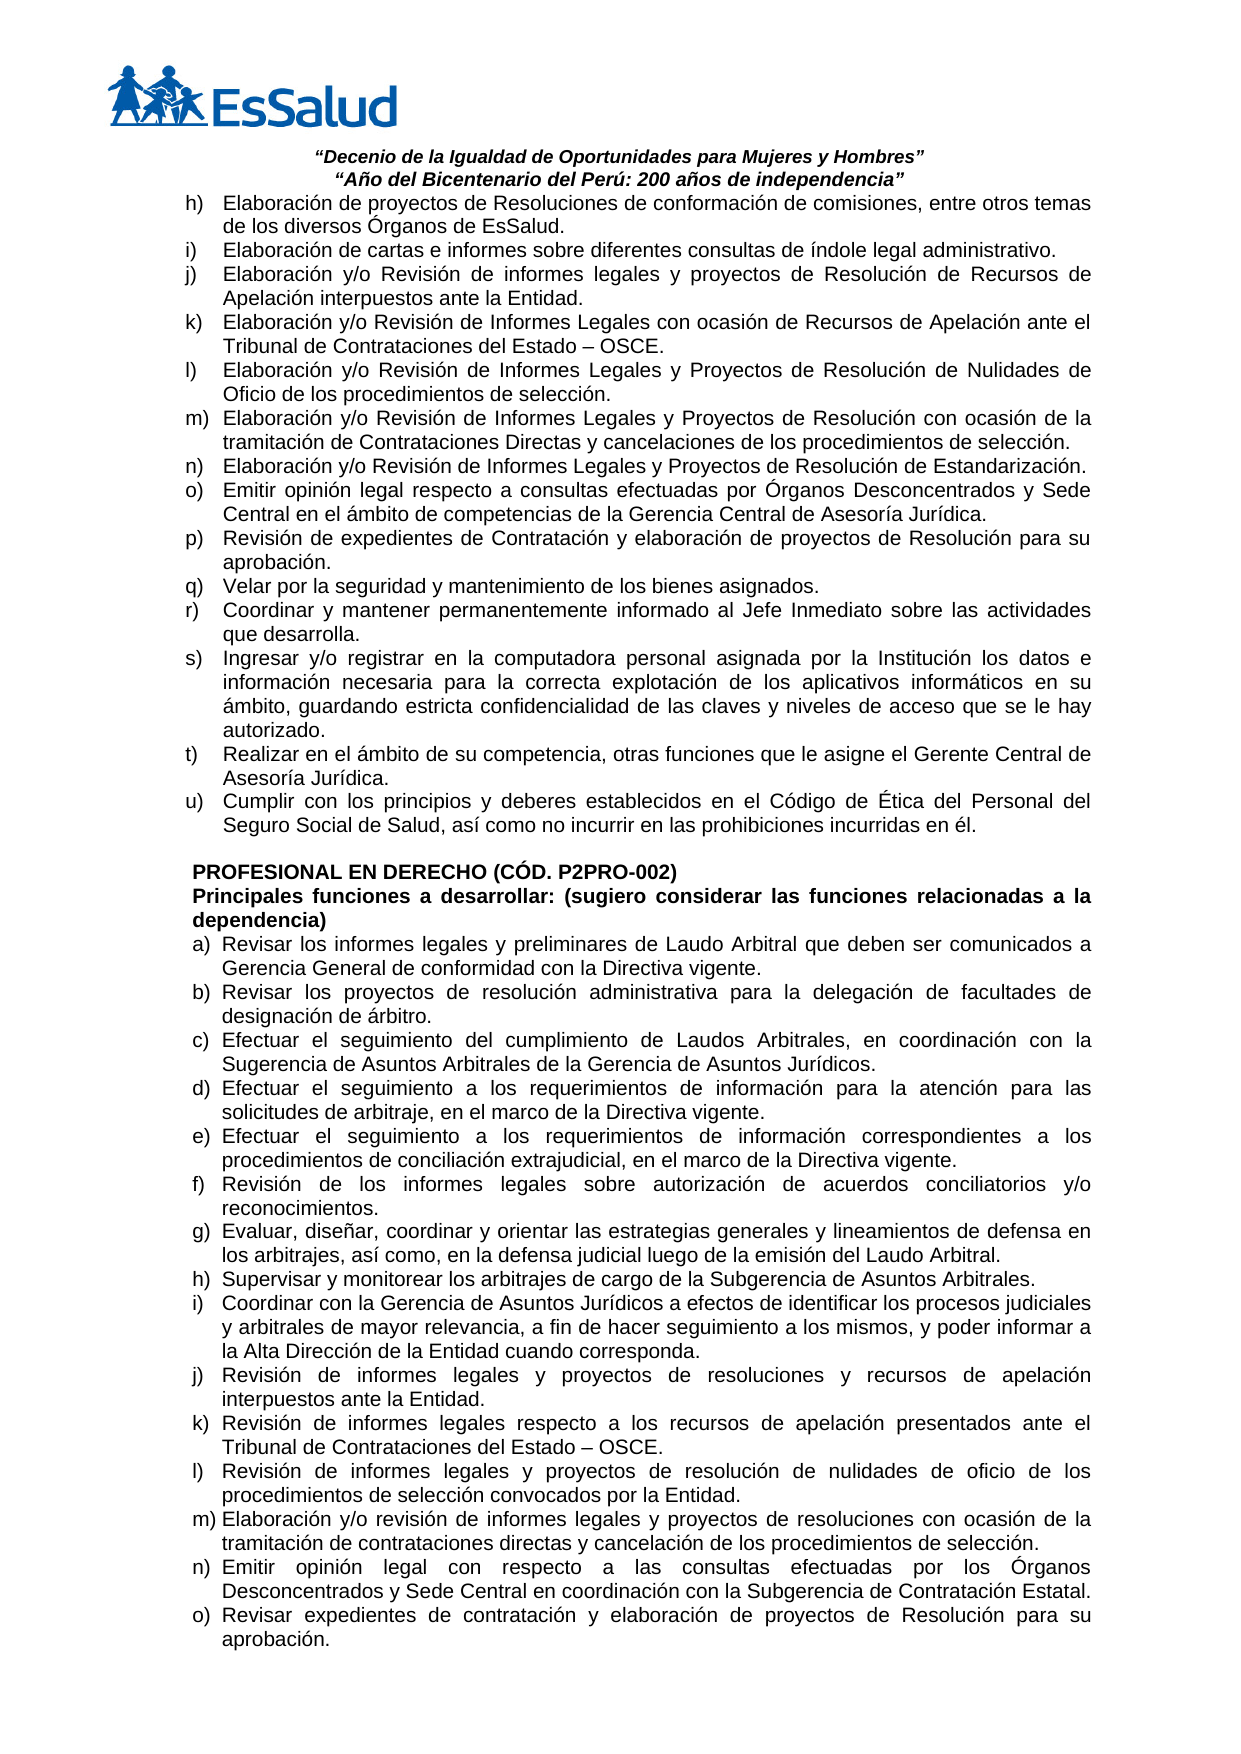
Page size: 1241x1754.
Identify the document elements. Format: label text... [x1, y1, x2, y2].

list Coordinar y mantener permanentemente informado al Jefe Inmediato sobre las actividades que desarrolla. [185, 598, 1092, 646]
list Cumplir con los principios y deberes establecidos en el Código de Ética del Personal del Seguro Social de Salud, así como no incurrir en las prohibiciones incurridas en él. [185, 789, 1092, 837]
list d) Efectuar el seguimiento a los requerimientos de información para la atención para las solicitudes de arbitraje, en el marco de la Directiva vigente. [192, 1076, 1092, 1123]
list Realizar en el ámbito de su competencia, otras funciones que le asigne el Gerente Central de Asesoría Jurídica. [185, 741, 1092, 789]
list h) Supervisar y monitorear los arbitrajes de cargo de la Subgerencia de Asuntos Arbitrales. [192, 1267, 1092, 1291]
list Emitir opinión legal respecto a consultas efectuadas por Órganos Desconcentrados y Sede Central en el ámbito de competencias de la Gerencia Central de Asesoría Jurídica. [185, 478, 1092, 526]
list a) Revisar los informes legales y preliminares de Laudo Arbitral que deben ser comunicados a Gerencia General de conformidad con la Directiva vigente. [192, 932, 1092, 980]
list Revisión de expedientes de Contratación y elaboración de proyectos de Resolución para su aprobación. [185, 526, 1092, 574]
list l) Revisión de informes legales y proyectos de resolución de nulidades de oficio de los procedimientos de selección convocados por la Entidad. [192, 1459, 1092, 1507]
list e) Efectuar el seguimiento a los requerimientos de información correspondientes a los procedimientos de conciliación extrajudicial, en el marco de la Directiva vigente. [192, 1123, 1092, 1171]
text PROFESIONAL EN DERECHO (CÓD. P2PRO-002) [148, 860, 1092, 884]
text Principales funciones a desarrollar: (sugiero considerar las funciones relacionadas a la dependencia) [192, 884, 1092, 932]
list Elaboración de cartas e informes sobre diferentes consultas de índole legal administrativo. [185, 238, 1092, 262]
list c) Efectuar el seguimiento del cumplimiento de Laudos Arbitrales, en coordinación con la Sugerencia de Asuntos Arbitrales de la Gerencia de Asuntos Jurídicos. [192, 1028, 1092, 1076]
list g) Evaluar, diseñar, coordinar y orientar las estrategias generales y lineamientos de defensa en los arbitrajes, así como, en la defensa judicial luego de la emisión del Laudo Arbitral. [192, 1219, 1092, 1267]
list i) Coordinar con la Gerencia de Asuntos Jurídicos a efectos de identificar los procesos judiciales y arbitrales de mayor relevancia, a fin de hacer seguimiento a los mismos, y poder informar a la Alta Dirección de la Entidad cuando corresponda. [192, 1291, 1092, 1363]
list n) Emitir opinión legal con respecto a las consultas efectuadas por los Órganos Desconcentrados y Sede Central en coordinación con la Subgerencia de Contratación Estatal. [192, 1555, 1092, 1603]
list m) Elaboración y/o revisión de informes legales y proyectos de resoluciones con ocasión de la tramitación de contrataciones directas y cancelación de los procedimientos de selección. [192, 1507, 1092, 1555]
list Elaboración y/o Revisión de Informes Legales y Proyectos de Resolución de Nulidades de Oficio de los procedimientos de selección. [185, 358, 1092, 406]
list Ingresar y/o registrar en la computadora personal asignada por la Institución los datos e información necesaria para la correcta explotación de los aplicativos informáticos en su ámbito, guardando estricta confidencialidad de las claves y niveles de acceso que se le hay autorizado. [185, 646, 1092, 741]
list Elaboración y/o Revisión de informes legales y proyectos de Resolución de Recursos de Apelación interpuestos ante la Entidad. [185, 262, 1092, 310]
list Elaboración y/o Revisión de Informes Legales con ocasión de Recursos de Apelación ante el Tribunal de Contrataciones del Estado – OSCE. [185, 310, 1092, 358]
list o) Revisar expedientes de contratación y elaboración de proyectos de Resolución para su aprobación. [192, 1603, 1092, 1651]
list Elaboración y/o Revisión de Informes Legales y Proyectos de Resolución de Estandarización. [185, 454, 1092, 478]
list Elaboración de proyectos de Resoluciones de conformación de comisiones, entre otros temas de los diversos Órganos de EsSalud. [185, 190, 1092, 238]
picture [82, 33, 426, 157]
list b) Revisar los proyectos de resolución administrativa para la delegación de facultades de designación de árbitro. [192, 980, 1092, 1028]
list k) Revisión de informes legales respecto a los recursos de apelación presentados ante el Tribunal de Contrataciones del Estado – OSCE. [192, 1411, 1092, 1459]
list Elaboración y/o Revisión de Informes Legales y Proyectos de Resolución con ocasión de la tramitación de Contrataciones Directas y cancelaciones de los procedimientos de selección. [185, 406, 1092, 454]
list j) Revisión de informes legales y proyectos de resoluciones y recursos de apelación interpuestos ante la Entidad. [192, 1363, 1092, 1411]
list f) Revisión de los informes legales sobre autorización de acuerdos conciliatorios y/o reconocimientos. [192, 1171, 1092, 1219]
list Velar por la seguridad y mantenimiento de los bienes asignados. [185, 574, 1092, 598]
